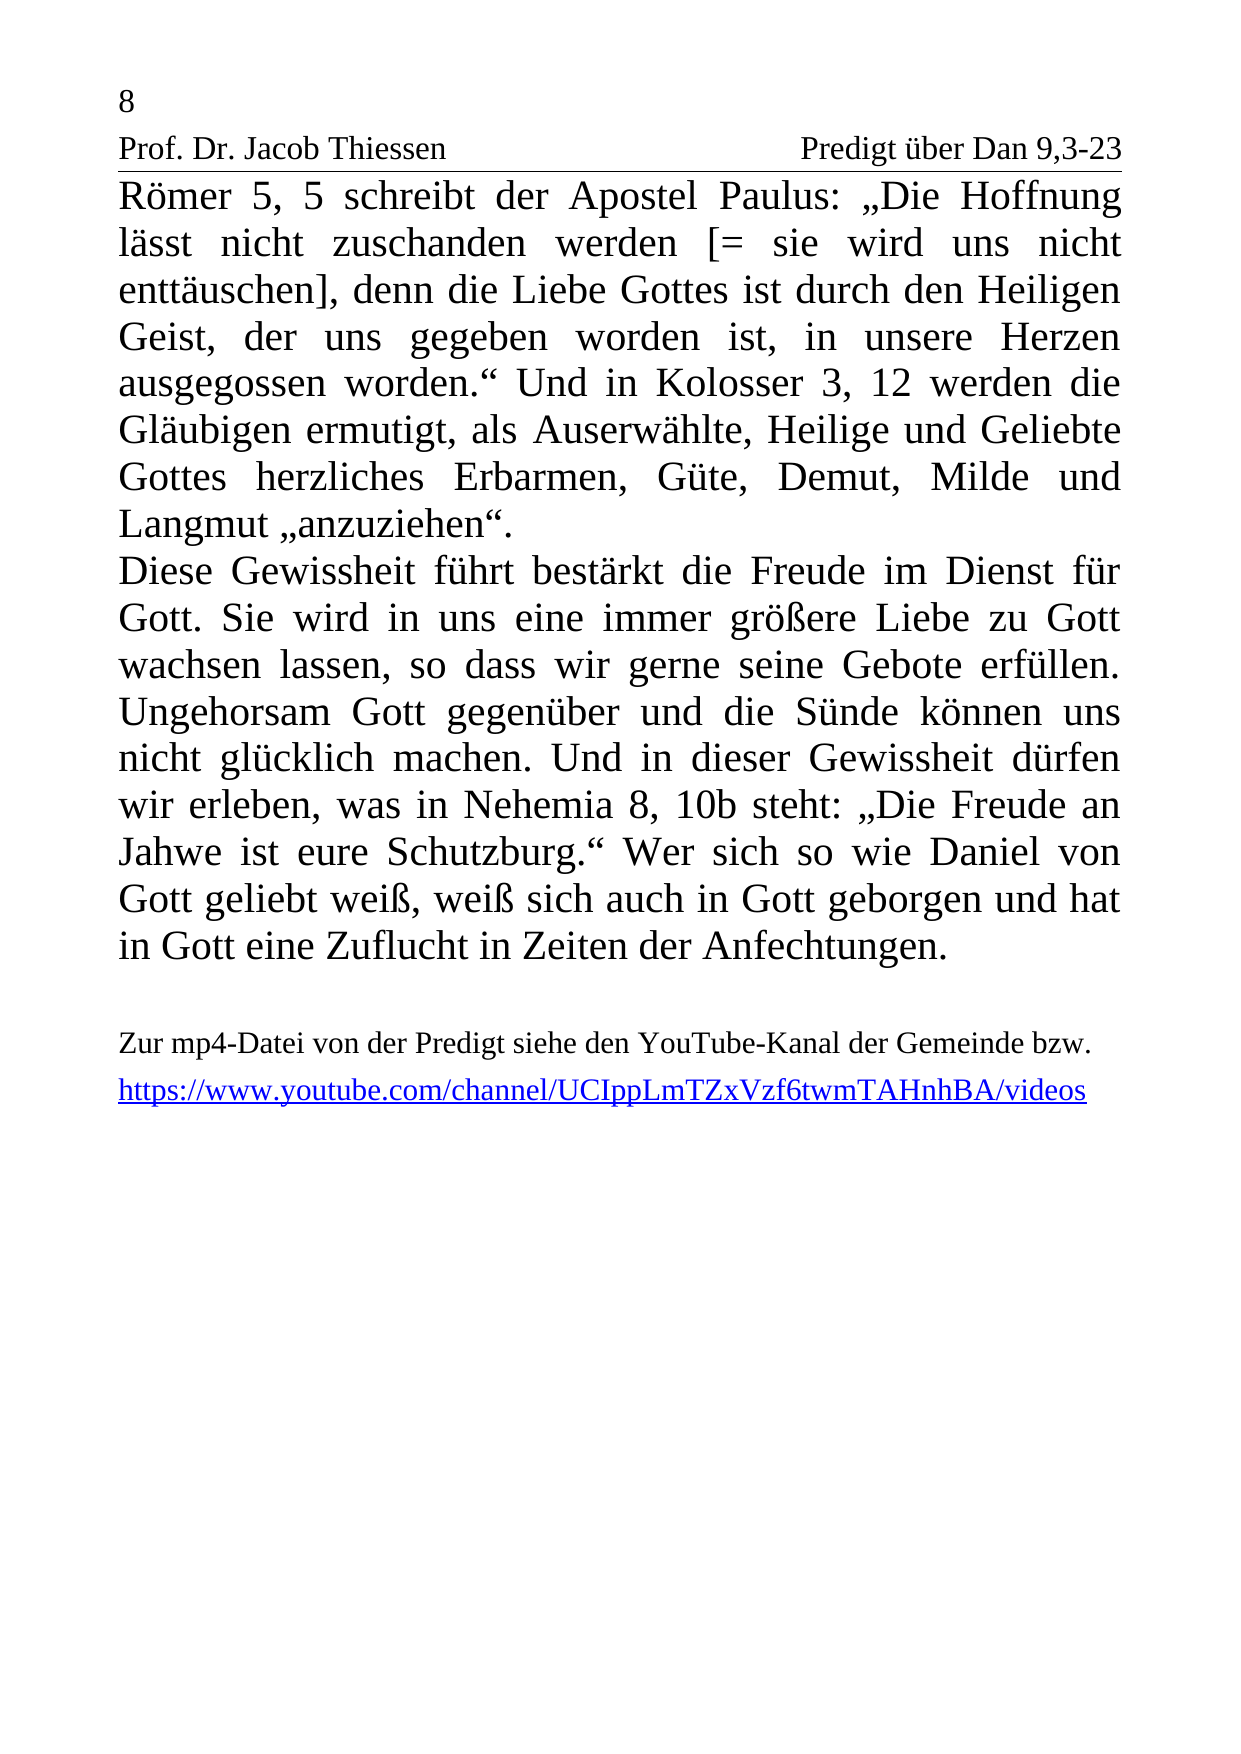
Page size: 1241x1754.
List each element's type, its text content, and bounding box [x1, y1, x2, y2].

text Zur mp4-Datei von der Predigt siehe den YouTube-Kanal der Gemeinde bzw. [118, 1016, 1122, 1062]
text Diese Gewissheit führt bestärkt die Freude im Dienst für Gott. Sie wird in uns eine immer größere Liebe zu Gott wachsen lassen, so dass wir gerne seine Gebote erfüllen. Ungehorsam Gott gegenüber und die Sünde können uns nicht glücklich machen. Und in dieser Gewissheit dürfen wir erleben, was in Nehemia 8, 10b steht: „Die Freude an Jahwe ist eure Schutzburg.“ Wer sich so wie Daniel von Gott geliebt weiß, weiß sich auch in Gott geborgen und hat in Gott eine Zuflucht in Zeiten der Anfechtungen. [118, 547, 1122, 969]
text https://www.youtube.com/channel/UCIppLmTZxVzf6twmTAHnhBA/videos [118, 1062, 1122, 1109]
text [118, 172, 1122, 547]
